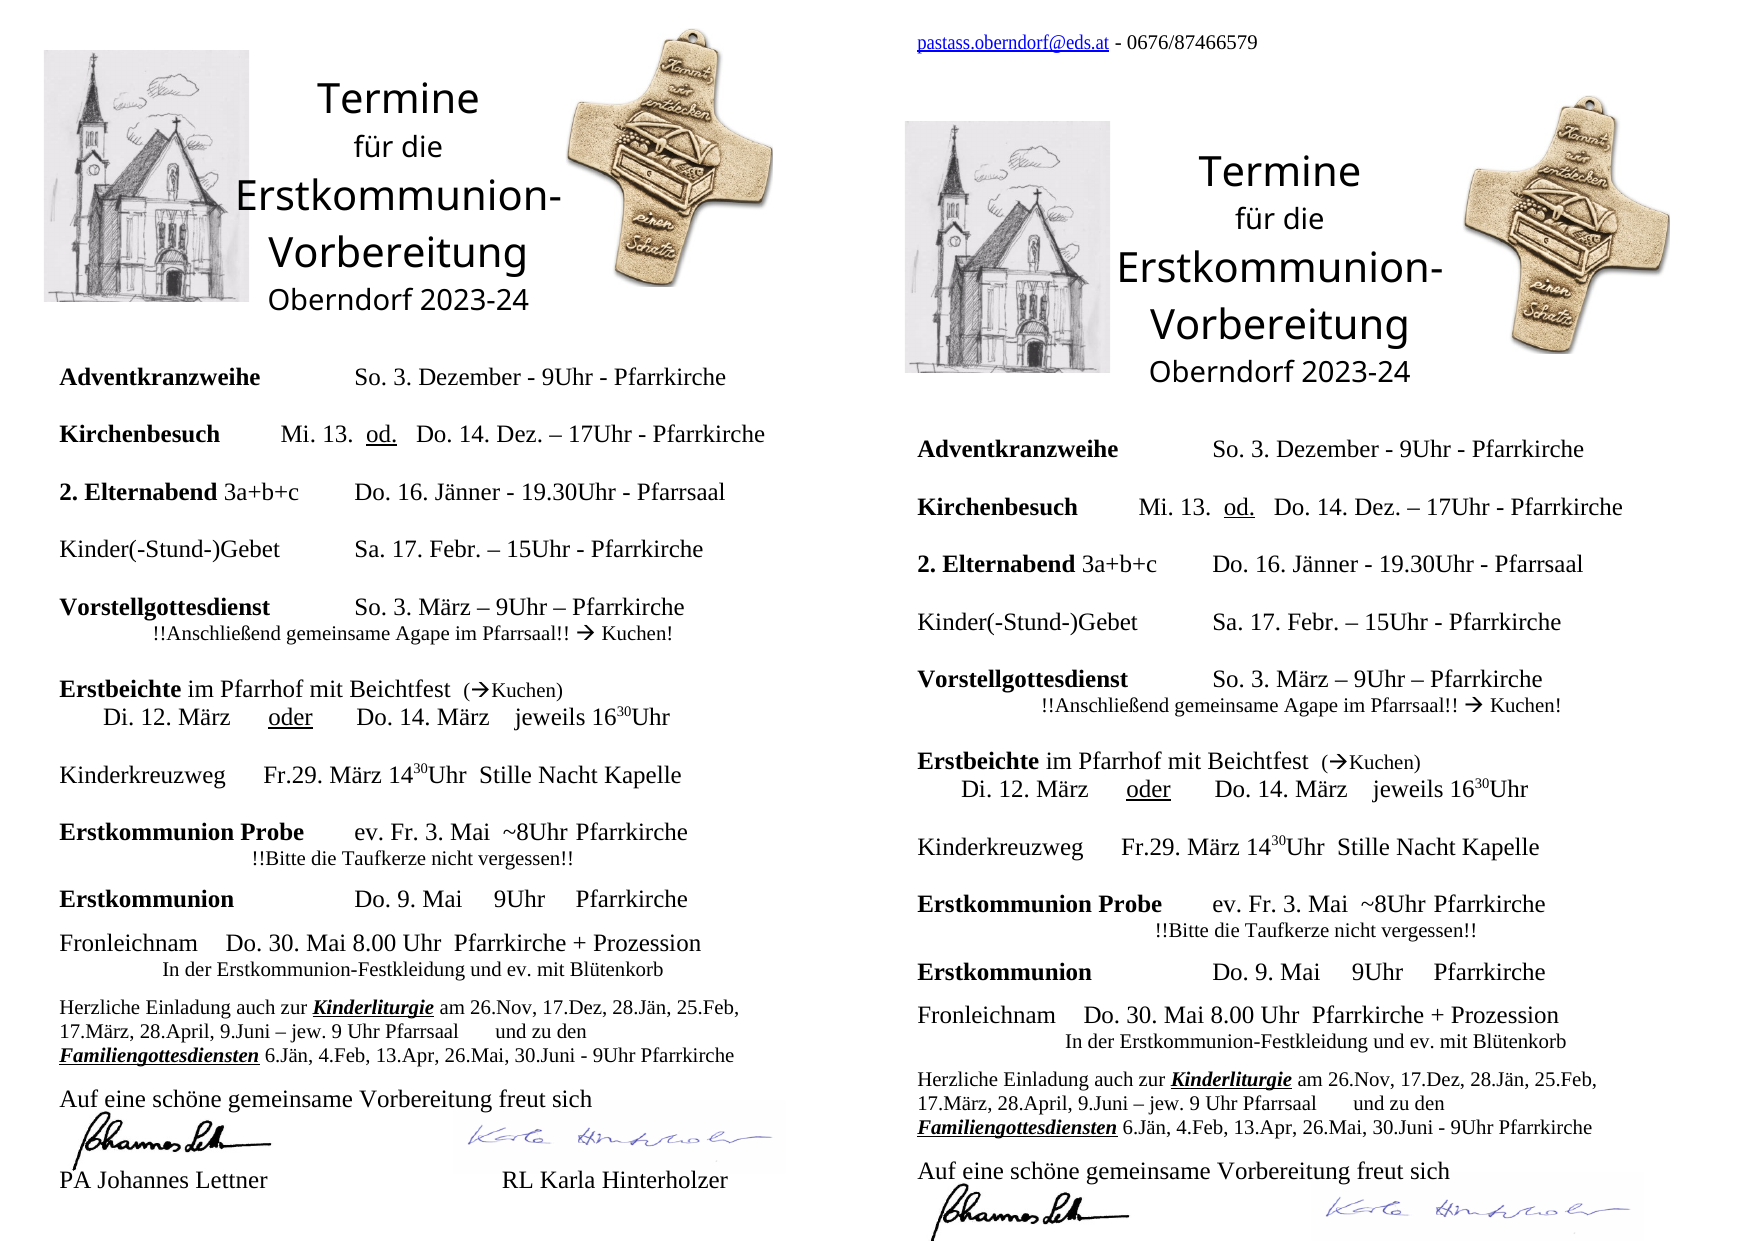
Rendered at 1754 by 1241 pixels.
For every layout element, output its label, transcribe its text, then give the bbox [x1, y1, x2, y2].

picture [1462, 95, 1670, 354]
text Termine [1035, 141, 1524, 198]
text Kirchenbesuch Mi. 13. od. Do. 14. Dez. – 17Uhr - Pfarrkirche [917, 492, 1714, 521]
text Auf eine schöne gemeinsame Vorbereitung freut sich [917, 1156, 1714, 1185]
text Erstkommunion Do. 9. Mai 9Uhr Pfarrkirche [917, 957, 1714, 986]
picture [904, 121, 1111, 373]
text Kinder(-Stund-)Gebet Sa. 17. Febr. – 15Uhr - Pfarrkirche [59, 534, 767, 563]
text Kinderkreuzweg Fr.29. März 1430Uhr Stille Nacht Kapelle [59, 760, 767, 789]
text Erstkommunion- [177, 166, 619, 222]
text Vorstellgottesdienst So. 3. März – 9Uhr – Pfarrkirche [917, 664, 1714, 693]
text Erstbeichte im Pfarrhof mit Beichtfest (Kuchen) [59, 674, 767, 702]
text Kinder(-Stund-)Gebet Sa. 17. Febr. – 15Uhr - Pfarrkirche [917, 607, 1714, 636]
text Oberndorf 2023-24 [1035, 351, 1524, 391]
text Adventkranzweihe So. 3. Dezember - 9Uhr - Pfarrkirche [917, 434, 1714, 463]
text Termine [177, 69, 619, 126]
text Vorbereitung [1035, 295, 1524, 351]
text In der Erstkommunion-Festkleidung und ev. mit Blütenkorb [917, 1029, 1714, 1053]
text !!Anschließend gemeinsame Agape im Pfarrsaal!! Kuchen! [917, 693, 1685, 717]
text Fronleichnam Do. 30. Mai 8.00 Uhr Pfarrkirche + Prozession [59, 928, 767, 956]
text Vorbereitung [177, 222, 619, 279]
text 2. Elternabend 3a+b+c Do. 16. Jänner - 19.30Uhr - Pfarrsaal [59, 477, 767, 506]
text Erstkommunion Probe ev. Fr. 3. Mai ~8Uhr Pfarrkirche [917, 889, 1714, 918]
text Di. 12. März oder Do. 14. März jeweils 1630Uhr [59, 702, 767, 731]
picture [453, 1100, 787, 1174]
text Familiengottesdiensten 6.Jän, 4.Feb, 13.Apr, 26.Mai, 30.Juni - 9Uhr Pfarrkirche [59, 1043, 767, 1067]
text Familiengottesdiensten 6.Jän, 4.Feb, 13.Apr, 26.Mai, 30.Juni - 9Uhr Pfarrkirche [917, 1115, 1714, 1139]
picture [67, 1113, 274, 1166]
text Auf eine schöne gemeinsame Vorbereitung freut sich [59, 1084, 767, 1113]
picture [925, 1185, 1132, 1241]
text für die [1035, 198, 1524, 238]
text Erstkommunion Do. 9. Mai 9Uhr Pfarrkirche [59, 884, 767, 913]
text Fronleichnam Do. 30. Mai 8.00 Uhr Pfarrkirche + Prozession [917, 1000, 1714, 1029]
text !!Bitte die Taufkerze nicht vergessen!! [59, 846, 767, 870]
text !!Anschließend gemeinsame Agape im Pfarrsaal!! Kuchen! [59, 621, 767, 645]
picture [565, 28, 773, 287]
text Herzliche Einladung auch zur Kinderliturgie am 26.Nov, 17.Dez, 28.Jän, 25.Feb, 17.März, 28.April, 9.Juni – jew. 9 Uhr Pfarrsaal und zu den [59, 995, 767, 1043]
text Erstkommunion- [1035, 238, 1524, 295]
text Oberndorf 2023-24 [177, 279, 619, 319]
text PA Johannes Lettner RL Karla Hinterholzer [59, 1166, 767, 1194]
picture [43, 50, 250, 302]
text !!Bitte die Taufkerze nicht vergessen!! [917, 918, 1714, 942]
text Vorstellgottesdienst So. 3. März – 9Uhr – Pfarrkirche [59, 592, 767, 621]
text Erstbeichte im Pfarrhof mit Beichtfest (Kuchen) [917, 746, 1714, 774]
picture [1311, 1185, 1645, 1241]
text pastass.oberndorf@eds.at - 0676/87466579 [917, 29, 1754, 54]
text Herzliche Einladung auch zur Kinderliturgie am 26.Nov, 17.Dez, 28.Jän, 25.Feb, 17.März, 28.April, 9.Juni – jew. 9 Uhr Pfarrsaal und zu den [917, 1067, 1714, 1115]
text In der Erstkommunion-Festkleidung und ev. mit Blütenkorb [59, 956, 767, 981]
text für die [177, 126, 619, 166]
text Di. 12. März oder Do. 14. März jeweils 1630Uhr [917, 774, 1714, 803]
text Adventkranzweihe So. 3. Dezember - 9Uhr - Pfarrkirche [59, 362, 767, 391]
text Kinderkreuzweg Fr.29. März 1430Uhr Stille Nacht Kapelle [917, 832, 1714, 861]
text 2. Elternabend 3a+b+c Do. 16. Jänner - 19.30Uhr - Pfarrsaal [917, 549, 1714, 578]
text Erstkommunion Probe ev. Fr. 3. Mai ~8Uhr Pfarrkirche [59, 817, 767, 846]
text Kirchenbesuch Mi. 13. od. Do. 14. Dez. – 17Uhr - Pfarrkirche [59, 419, 767, 448]
